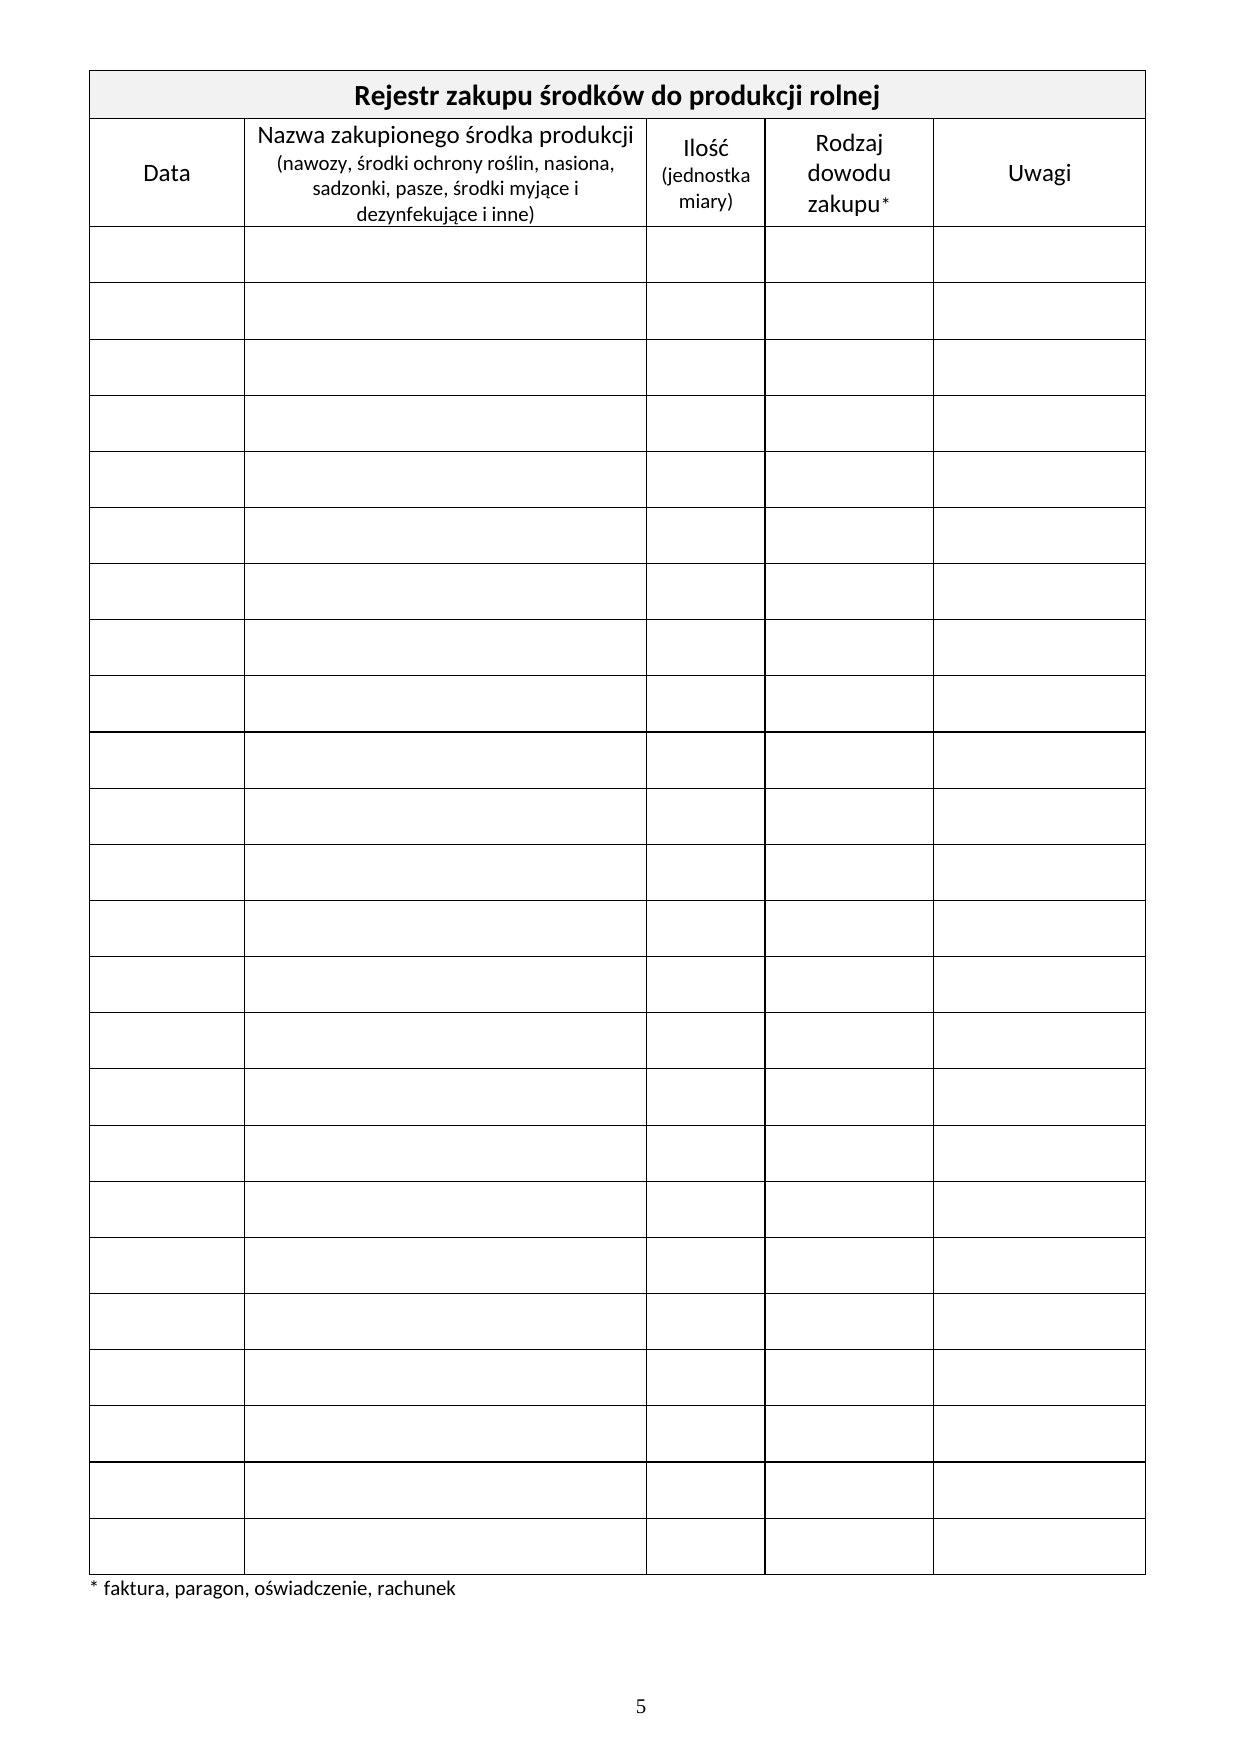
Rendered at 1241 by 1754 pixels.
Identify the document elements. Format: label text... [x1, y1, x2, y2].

table_cell [934, 508, 1145, 563]
table_cell [90, 1126, 244, 1181]
table_cell [766, 1238, 933, 1293]
table_cell [647, 227, 764, 282]
table_cell [647, 901, 764, 956]
table_cell [766, 452, 933, 507]
table_cell [934, 1238, 1145, 1293]
table_cell Nazwa zakupionego środka produkcji (nawozy, środki ochrony roślin, nasiona, sadzonki, pasze, środki myjące i dezynfekujące i inne) [245, 119, 646, 226]
table_cell [934, 789, 1145, 844]
table_cell [245, 1294, 646, 1349]
table_cell [766, 1519, 933, 1574]
table_cell [245, 957, 646, 1012]
table_cell [934, 396, 1145, 451]
table_cell [934, 452, 1145, 507]
table_cell [90, 1238, 244, 1293]
table_cell [245, 396, 646, 451]
table_cell [245, 845, 646, 900]
table_cell [934, 845, 1145, 900]
table_cell [90, 340, 244, 394]
table_cell [245, 1406, 646, 1461]
table_cell [934, 1182, 1145, 1237]
table_cell [90, 620, 244, 675]
table_cell [245, 1350, 646, 1405]
table_cell [245, 1126, 646, 1181]
table_cell [766, 283, 933, 338]
table_cell [90, 676, 244, 731]
table_cell [934, 1126, 1145, 1181]
table_cell [766, 340, 933, 394]
table_cell [245, 1069, 646, 1124]
table_cell [245, 1013, 646, 1068]
table_cell [934, 1013, 1145, 1068]
table_cell [934, 1069, 1145, 1124]
table_cell [647, 1238, 764, 1293]
text * faktura, paragon, oświadczenie, rachunek [89, 1575, 1163, 1600]
table_cell [766, 676, 933, 731]
table_cell [245, 1238, 646, 1293]
table_cell [90, 957, 244, 1012]
table_cell [934, 620, 1145, 675]
table_cell [766, 733, 933, 788]
table_cell [245, 340, 646, 394]
table_cell [90, 1519, 244, 1574]
table_cell [90, 396, 244, 451]
table_cell [934, 901, 1145, 956]
table_cell [766, 1294, 933, 1349]
table_cell [647, 1519, 764, 1574]
table_cell [934, 227, 1145, 282]
table_cell Rodzaj dowodu zakupu* [766, 119, 933, 226]
table_cell [934, 676, 1145, 731]
table_cell [934, 340, 1145, 394]
table_cell [647, 452, 764, 507]
table_cell [934, 1463, 1145, 1517]
table_cell [934, 283, 1145, 338]
table_cell Data [90, 119, 244, 226]
table_cell [647, 1463, 764, 1517]
table_cell [934, 1519, 1145, 1574]
table_cell [90, 789, 244, 844]
table_cell [647, 396, 764, 451]
table_cell [245, 789, 646, 844]
table_cell [90, 1463, 244, 1517]
table_cell [647, 1126, 764, 1181]
table_header Rejestr zakupu środków do produkcji rolnej [90, 71, 1145, 118]
table_cell [766, 1069, 933, 1124]
table_cell [766, 845, 933, 900]
table_cell [245, 1182, 646, 1237]
table_cell [766, 227, 933, 282]
table_cell [90, 901, 244, 956]
table_cell [647, 1069, 764, 1124]
table_cell [647, 1182, 764, 1237]
table_cell [647, 789, 764, 844]
table_cell [647, 508, 764, 563]
table_cell [245, 1463, 646, 1517]
table_cell [766, 789, 933, 844]
table_cell [766, 1126, 933, 1181]
table_cell [90, 845, 244, 900]
table_cell [245, 1519, 646, 1574]
table_cell [647, 1406, 764, 1461]
table_cell [90, 564, 244, 619]
table_cell [766, 1182, 933, 1237]
table_cell [245, 283, 646, 338]
table_cell [245, 564, 646, 619]
table_cell [90, 283, 244, 338]
table_cell [766, 508, 933, 563]
table_cell [90, 1182, 244, 1237]
table_cell [647, 620, 764, 675]
table_cell Uwagi [934, 119, 1145, 226]
table_cell [90, 227, 244, 282]
table_cell [245, 620, 646, 675]
table_cell Ilość (jednostka miary) [647, 119, 764, 226]
table_cell [90, 508, 244, 563]
table_cell [245, 733, 646, 788]
table_cell [90, 452, 244, 507]
table_cell [90, 1013, 244, 1068]
table_cell [90, 733, 244, 788]
table_cell [766, 1013, 933, 1068]
table_cell [647, 845, 764, 900]
table_cell [766, 901, 933, 956]
table_cell [245, 508, 646, 563]
table_cell [647, 957, 764, 1012]
table_cell [934, 1350, 1145, 1405]
table_cell [90, 1069, 244, 1124]
table_cell [647, 676, 764, 731]
table_cell [934, 1406, 1145, 1461]
table_cell [90, 1406, 244, 1461]
table_cell [647, 1013, 764, 1068]
table_cell [934, 564, 1145, 619]
table_cell [647, 733, 764, 788]
table_cell [647, 340, 764, 394]
table_cell [90, 1294, 244, 1349]
table_cell [647, 564, 764, 619]
table_cell [647, 1294, 764, 1349]
table_cell [90, 1350, 244, 1405]
table_cell [245, 676, 646, 731]
table_cell [934, 957, 1145, 1012]
table_cell [647, 1350, 764, 1405]
table_cell [934, 1294, 1145, 1349]
table_cell [934, 733, 1145, 788]
table_cell [766, 396, 933, 451]
table_cell [245, 452, 646, 507]
table_cell [245, 227, 646, 282]
table_cell [766, 1406, 933, 1461]
table_cell [647, 283, 764, 338]
table_cell [766, 957, 933, 1012]
table_cell [766, 1463, 933, 1517]
table_cell [766, 620, 933, 675]
table_cell [766, 1350, 933, 1405]
table_cell [245, 901, 646, 956]
table_cell [766, 564, 933, 619]
